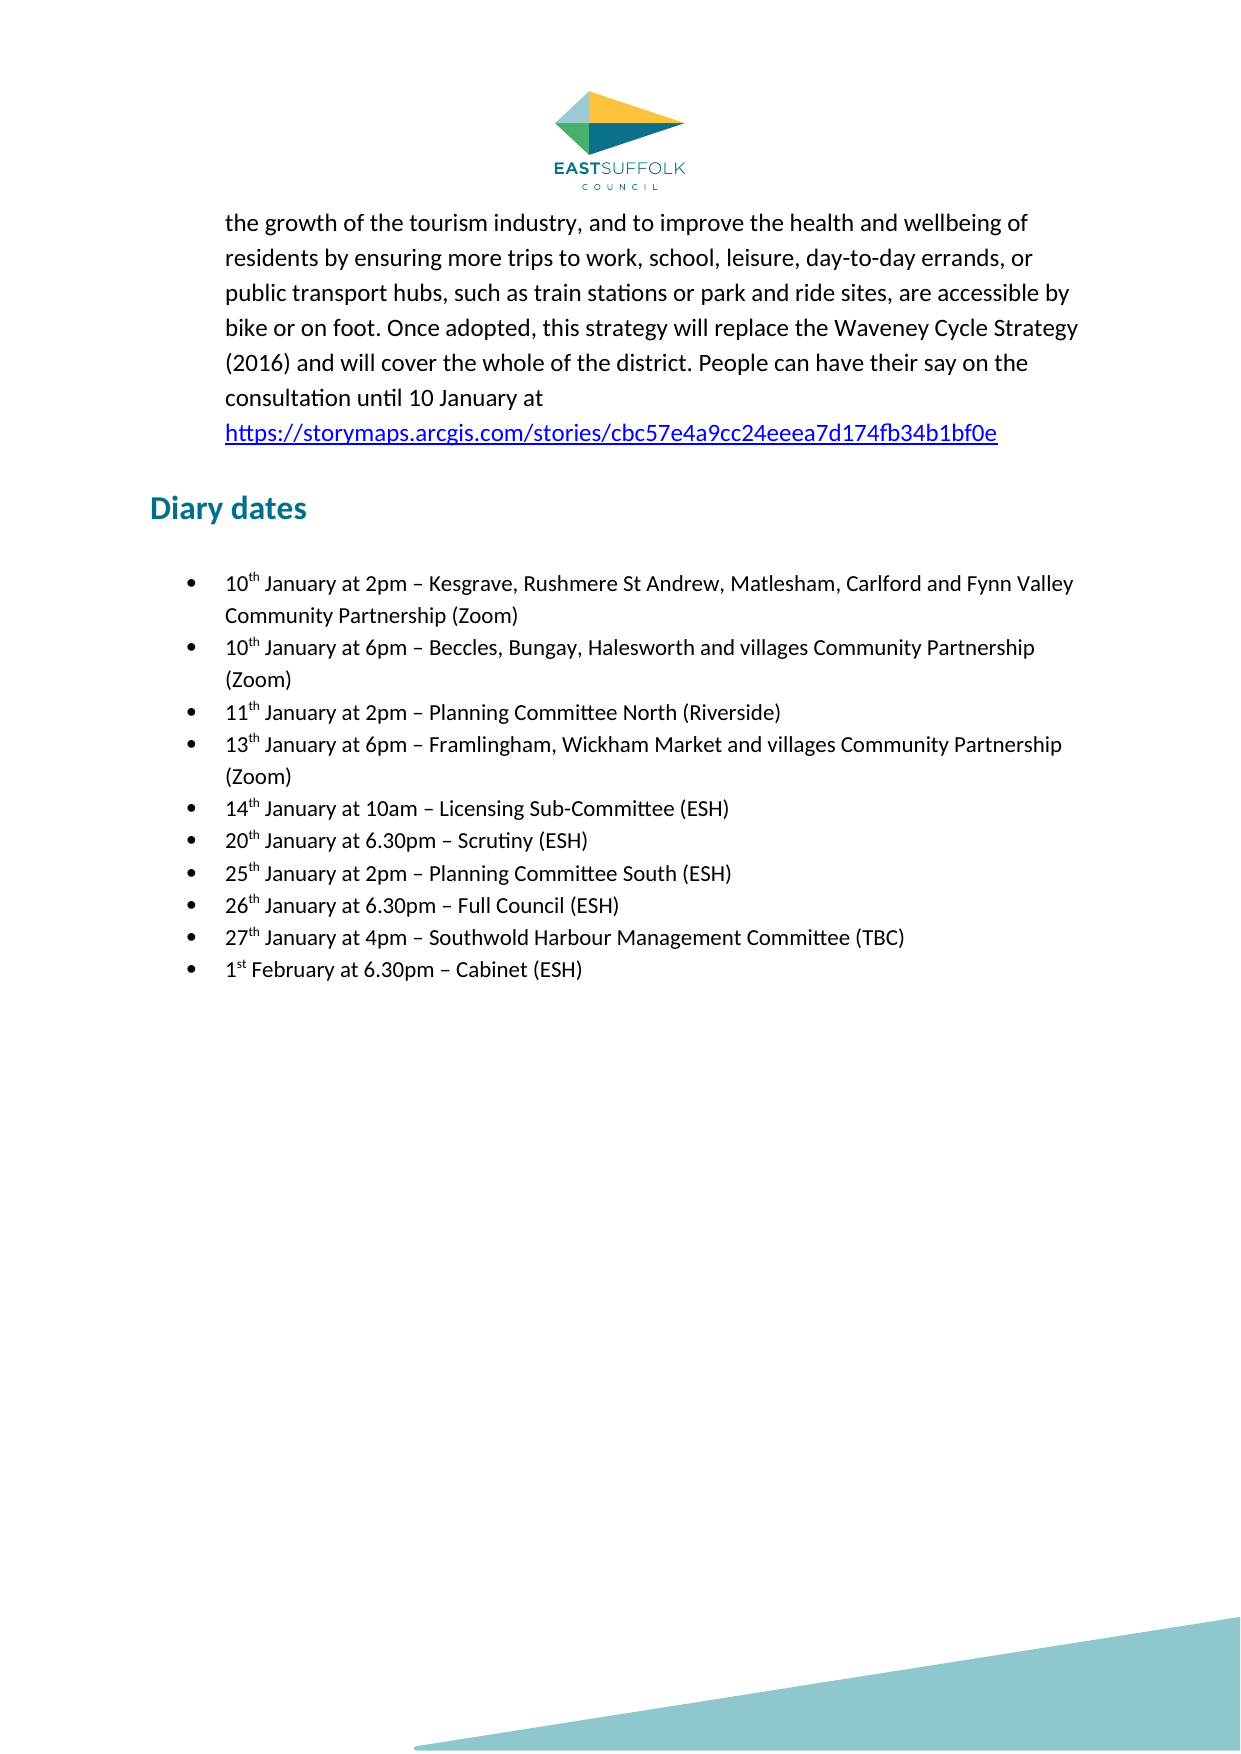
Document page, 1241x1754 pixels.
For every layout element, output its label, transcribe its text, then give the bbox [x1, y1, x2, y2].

list 27th January at 4pm – Southwold Harbour Management Committee (TBC) [187, 923, 1090, 951]
list 10th January at 6pm – Beccles, Bungay, Halesworth and villages Community Partnership (Zoom) [187, 633, 1090, 694]
list 20th January at 6.30pm – Scrutiny (ESH) [187, 827, 1090, 854]
list 10th January at 2pm – Kesgrave, Rushmere St Andrew, Matlesham, Carlford and Fynn Valley Community Partnership (Zoom) [187, 569, 1090, 629]
list 26th January at 6.30pm – Full Council (ESH) [187, 891, 1090, 919]
list 13th January at 6pm – Framlingham, Wickham Market and villages Community Partnership (Zoom) [187, 730, 1090, 790]
list 11th January at 2pm – Planning Committee North (Riverside) [187, 698, 1090, 726]
list 1st February at 6.30pm – Cabinet (ESH) [187, 955, 1090, 983]
text Diary dates [150, 487, 1090, 528]
picture [536, 73, 704, 208]
list 25th January at 2pm – Planning Committee South (ESH) [187, 859, 1090, 887]
list 14th January at 10am – Licensing Sub-Committee (ESH) [187, 794, 1090, 822]
